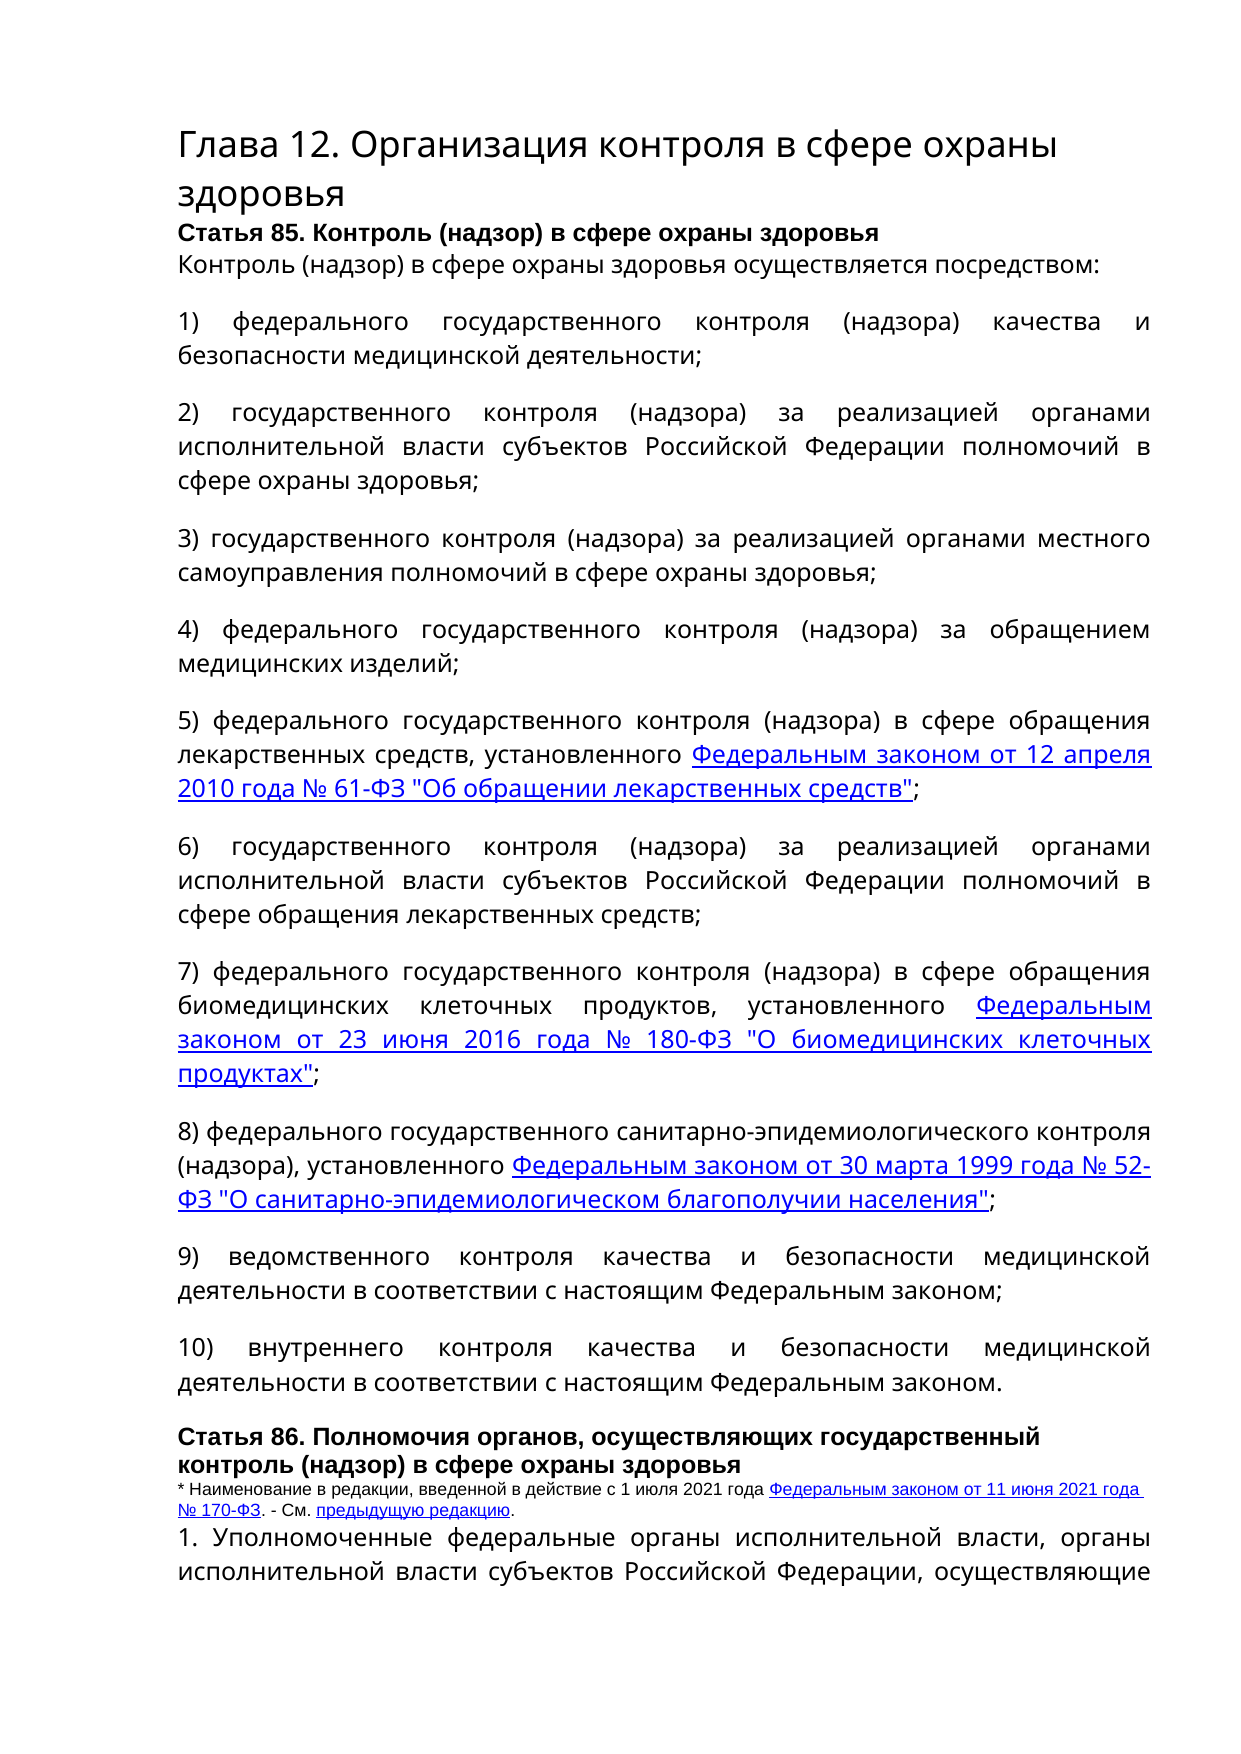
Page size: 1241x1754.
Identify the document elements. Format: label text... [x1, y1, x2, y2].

text 1) федерального государственного контроля (надзора) качества и безопасности медицинской деятельности; [177, 303, 1152, 372]
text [177, 1520, 1152, 1588]
text 7) федерального государственного контроля (надзора) в сфере обращения биомедицинских клеточных продуктов, установленного Федеральным законом от 23 июня 2016 года № 180-ФЗ "О биомедицинских клеточных продуктах"; [177, 954, 1152, 1051]
text 6) государственного контроля (надзора) за реализацией органами исполнительной власти субъектов Российской Федерации полномочий в сфере обращения лекарственных средств; [177, 828, 1152, 931]
text 2) государственного контроля (надзора) за реализацией органами исполнительной власти субъектов Российской Федерации полномочий в сфере охраны здоровья; [177, 395, 1152, 497]
text Глава 12. Организация контроля в сфере охраны здоровья [177, 118, 1152, 217]
text 8) федерального государственного санитарно-эпидемиологического контроля (надзора), установленного Федеральным законом от 30 марта 1999 года № 52-ФЗ "О санитарно-эпидемиологическом благополучии населения"; [177, 1113, 1152, 1216]
text Статья 86. Полномочия органов, осуществляющих государственный контроль (надзор) в сфере охраны здоровья [177, 1421, 1152, 1479]
text 10) внутреннего контроля качества и безопасности медицинской деятельности в соответствии с настоящим Федеральным законом. [177, 1330, 1152, 1398]
text 5) федерального государственного контроля (надзора) в сфере обращения лекарственных средств, установленного Федеральным законом от 12 апреля 2010 года № 61-ФЗ "Об обращении лекарственных средств"; [177, 703, 1152, 805]
text 7) федерального государственного контроля (надзора) в сфере обращения биомедицинских клеточных продуктов, установленного Федеральным законом от 23 июня 2016 года № 180-ФЗ "О биомедицинских клеточных продуктах"; [177, 1052, 1152, 1090]
text 3) государственного контроля (надзора) за реализацией органами местного самоуправления полномочий в сфере охраны здоровья; [177, 520, 1152, 588]
text Контроль (надзор) в сфере охраны здоровья осуществляется посредством: [177, 246, 1152, 280]
text 9) ведомственного контроля качества и безопасности медицинской деятельности в соответствии с настоящим Федеральным законом; [177, 1239, 1152, 1307]
text 4) федерального государственного контроля (надзора) за обращением медицинских изделий; [177, 612, 1152, 680]
text * Наименование в редакции, введенной в действие с 1 июля 2021 года Федеральным законом от 11 июня 2021 года № 170-ФЗ. - См. предыдущую редакцию. [177, 1479, 1152, 1520]
text Статья 85. Контроль (надзор) в сфере охраны здоровья [177, 217, 1152, 246]
